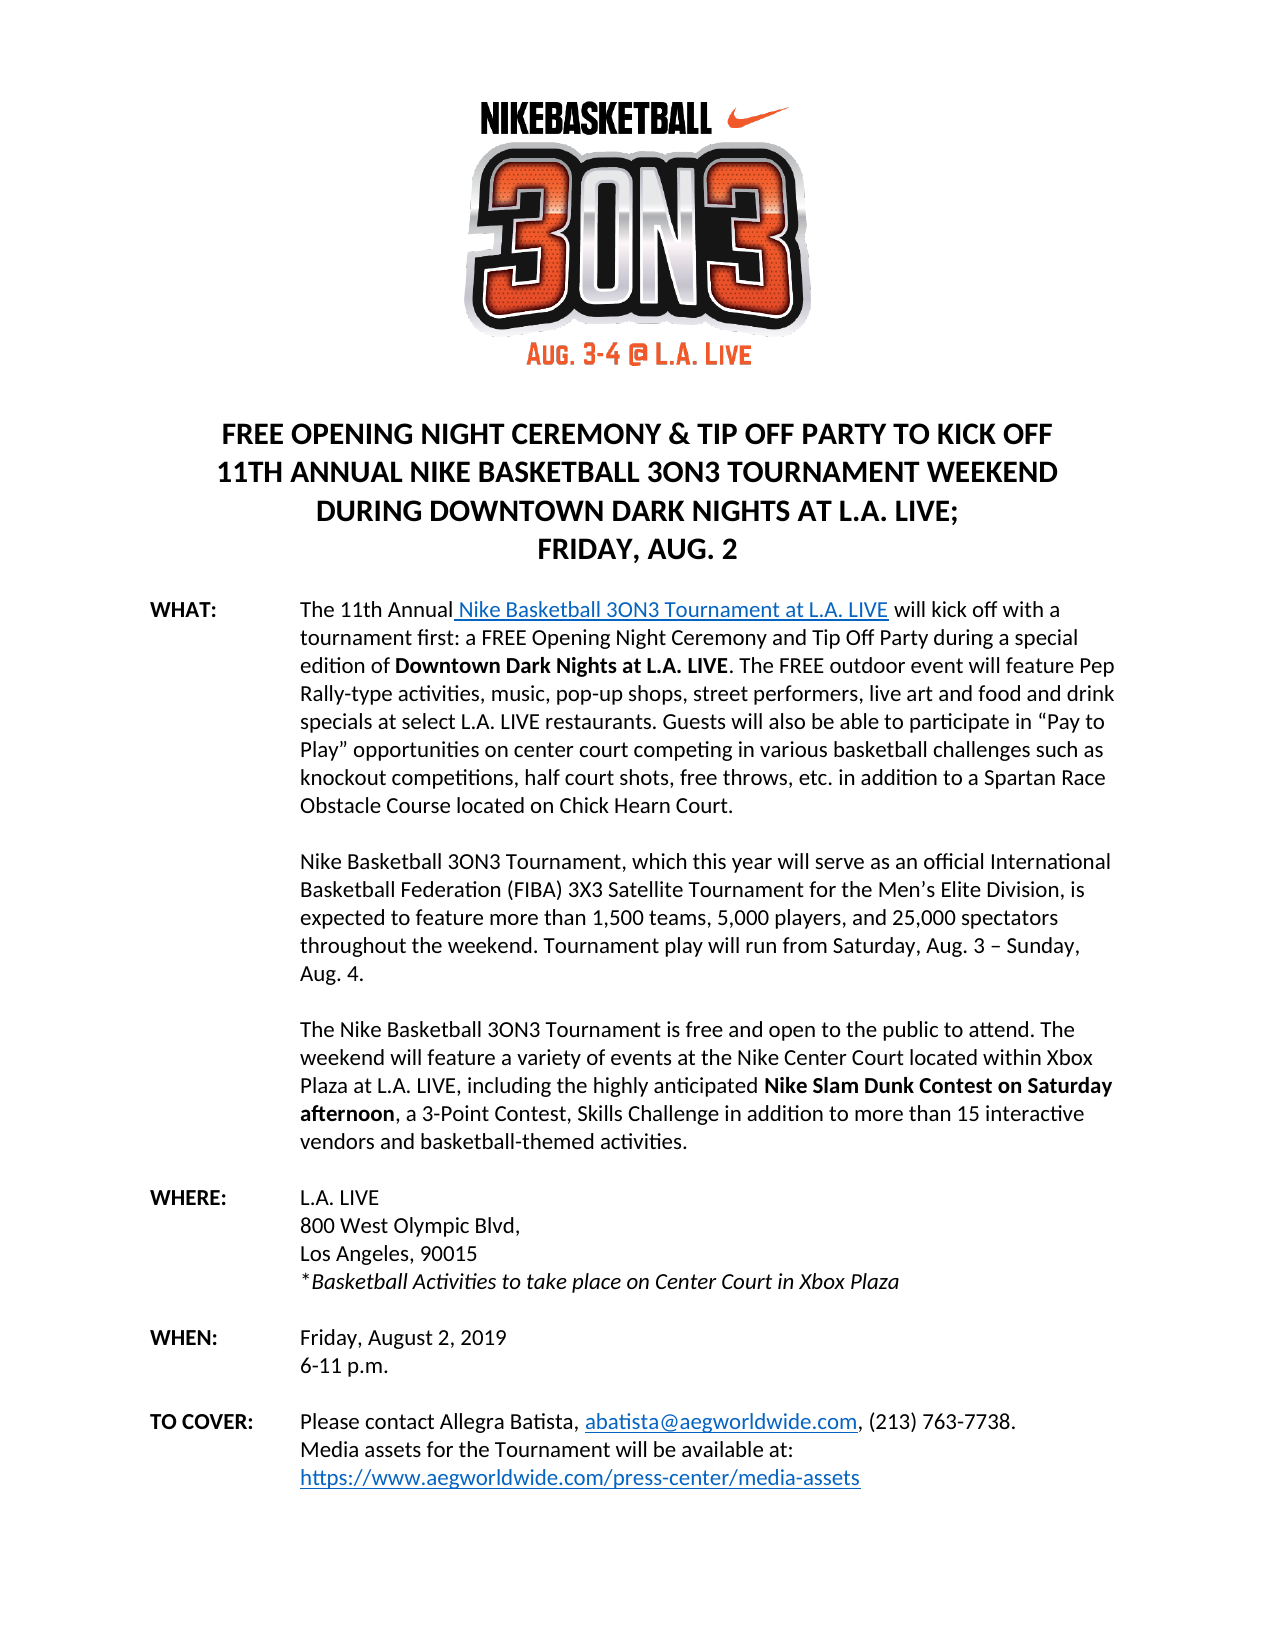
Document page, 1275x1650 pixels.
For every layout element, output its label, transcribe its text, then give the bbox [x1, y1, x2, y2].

text WHEN: Friday, August 2, 2019 [150, 1323, 1125, 1351]
text FRIDAY, AUG. 2 [150, 529, 1125, 567]
text TO COVER: Please contact Allegra Batista, abatista@aegworldwide.com, (213) 763-7738. [150, 1407, 1125, 1436]
text Nike Basketball 3ON3 Tournament, which this year will serve as an official International Basketball Federation (FIBA) 3X3 Satellite Tournament for the Men’s Elite Division, is expected to feature more than 1,500 teams, 5,000 players, and 25,000 spectators throughout the weekend. Tournament play will run from Saturday, Aug. 3 – Sunday, Aug. 4. [150, 847, 1125, 987]
text 800 West Olympic Blvd, [150, 1211, 1125, 1239]
text Media assets for the Tournament will be available at: https://www.aegworldwide.com/press-center/media-assets [300, 1436, 1125, 1492]
text Los Angeles, 90015 [300, 1239, 1125, 1267]
text 11TH ANNUAL NIKE BASKETBALL 3ON3 TOURNAMENT WEEKEND [150, 452, 1125, 491]
text WHERE: L.A. LIVE [150, 1183, 1125, 1211]
text WHAT: The 11th Annual Nike Basketball 3ON3 Tournament at L.A. LIVE will kick off with a tournament first: a FREE Opening Night Ceremony and Tip Off Party during a special edition of Downtown Dark Nights at L.A. LIVE. The FREE outdoor event will feature Pep Rally-type activities, music, pop-up shops, street performers, live art and food and drink specials at select L.A. LIVE restaurants. Guests will also be able to participate in “Pay to Play” opportunities on center court competing in various basketball challenges such as knockout competitions, half court shots, free throws, etc. in addition to a Spartan Race Obstacle Course located on Chick Hearn Court. [150, 595, 1125, 819]
text 6-11 p.m. [150, 1351, 1125, 1379]
picture [464, 101, 811, 369]
text The Nike Basketball 3ON3 Tournament is free and open to the public to attend. The weekend will feature a variety of events at the Nike Center Court located within Xbox Plaza at L.A. LIVE, including the highly anticipated Nike Slam Dunk Contest on Saturday afternoon, a 3-Point Contest, Skills Challenge in addition to more than 15 interactive vendors and basketball-themed activities. [150, 1015, 1125, 1155]
text FREE OPENING NIGHT CEREMONY & TIP OFF PARTY TO KICK OFF [150, 414, 1125, 452]
text *Basketball Activities to take place on Center Court in Xbox Plaza [300, 1267, 1125, 1295]
text DURING DOWNTOWN DARK NIGHTS AT L.A. LIVE; [150, 491, 1125, 529]
